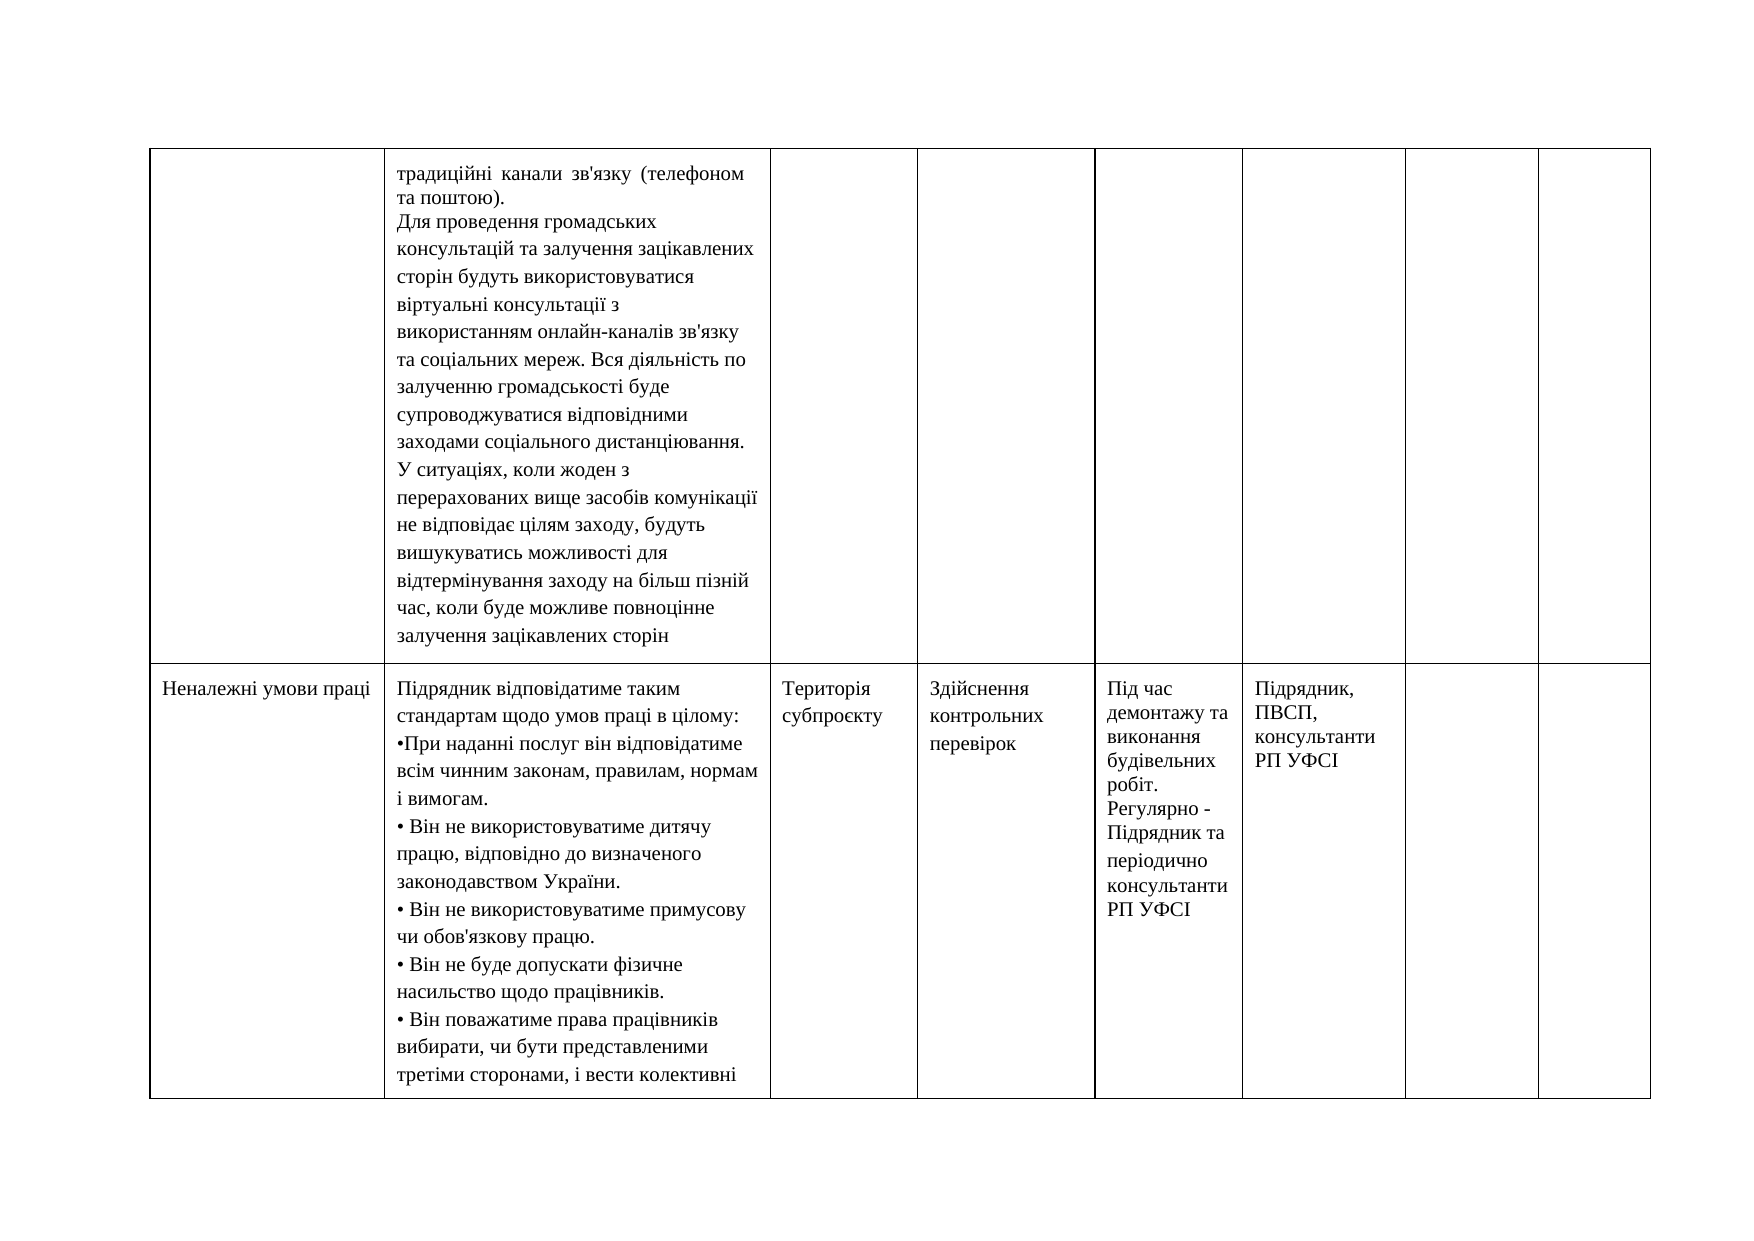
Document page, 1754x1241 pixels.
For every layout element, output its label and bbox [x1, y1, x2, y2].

table_cell [1243, 664, 1405, 1098]
table_cell [385, 149, 770, 663]
table_cell [151, 664, 384, 1098]
table_cell [771, 664, 917, 1098]
table_cell [918, 664, 1094, 1098]
table_cell [1406, 664, 1538, 1098]
table_cell [918, 149, 1094, 663]
table_cell [1539, 664, 1650, 1098]
table_cell [385, 664, 770, 1098]
table_cell [1539, 149, 1650, 663]
table_cell [1406, 149, 1538, 663]
table_cell [151, 149, 384, 663]
table_cell [1096, 149, 1242, 663]
table_cell [1243, 149, 1405, 663]
table_cell [771, 149, 917, 663]
table_cell [1096, 664, 1242, 1098]
